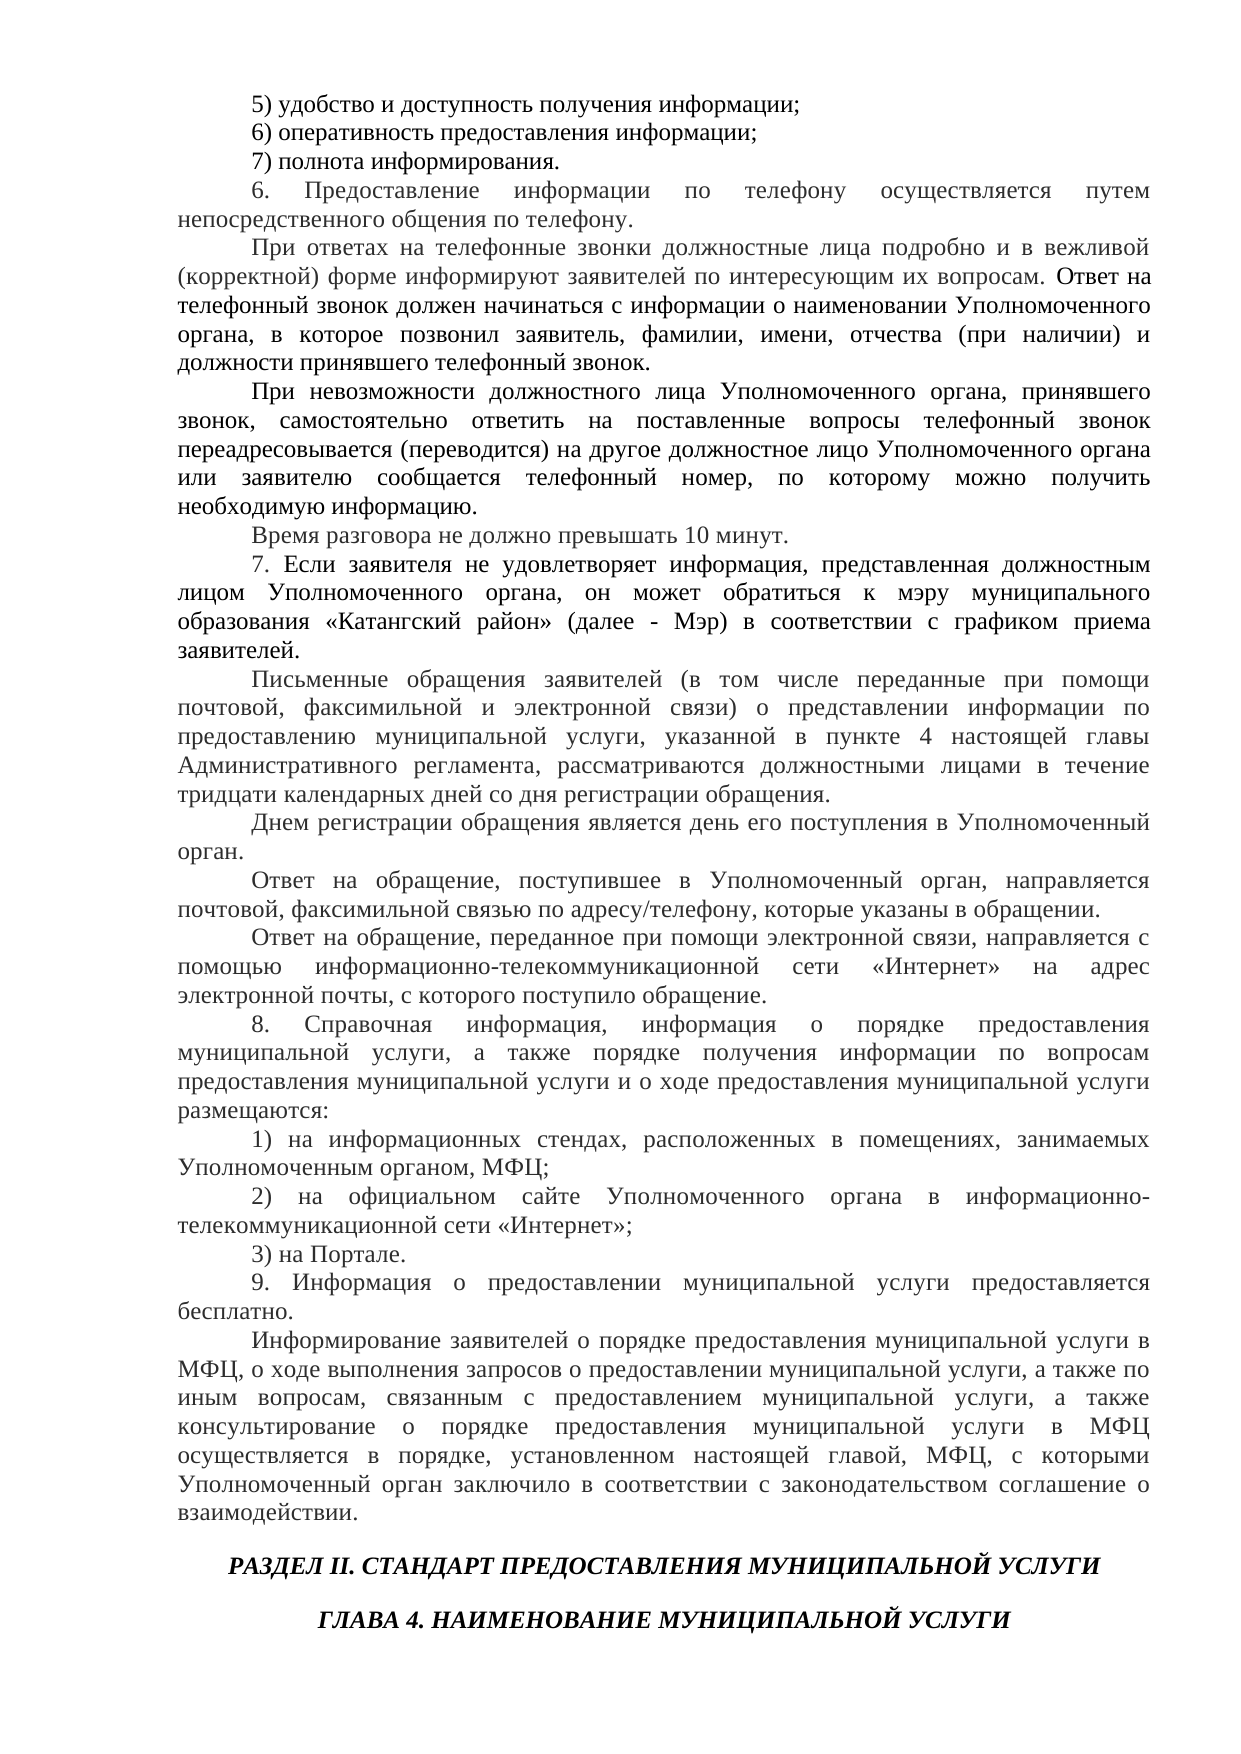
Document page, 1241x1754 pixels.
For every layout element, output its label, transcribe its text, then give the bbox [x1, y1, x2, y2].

text 7. Если заявителя не удовлетворяет информация, представленная должностным лицом Уполномоченного органа, он может обратиться к мэру муниципального образования «Катангский район» (далее - Мэр) в соответствии с графиком приема заявителей. [177, 549, 1152, 664]
text Информирование заявителей о порядке предоставления муниципальной услуги в МФЦ, о ходе выполнения запросов о предоставлении муниципальной услуги, а также по иным вопросам, связанным с предоставлением муниципальной услуги, а также консультирование о порядке предоставления муниципальной услуги в МФЦ осуществляется в порядке, установленном настоящей главой, МФЦ, с которыми Уполномоченный орган заключило в соответствии с законодательством соглашение о взаимодействии. [177, 1325, 1152, 1526]
text ГЛАВА 4. НАИМЕНОВАНИЕ МУНИЦИПАЛЬНОЙ УСЛУГИ [177, 1605, 1152, 1634]
text Время разговора не должно превышать 10 минут. [177, 520, 1152, 549]
text 7) полнота информирования. [177, 146, 1152, 175]
text 3) на Портале. [177, 1239, 1152, 1267]
text Письменные обращения заявителей (в том числе переданные при помощи почтовой, факсимильной и электронной связи) о представлении информации по предоставлению муниципальной услуги, указанной в пункте 4 настоящей главы Административного регламента, рассматриваются должностными лицами в течение тридцати календарных дней со дня регистрации обращения. [177, 664, 1152, 807]
text 5) удобство и доступность получения информации; [177, 89, 1152, 117]
text Ответ на обращение, поступившее в Уполномоченный орган, направляется почтовой, факсимильной связью по адресу/телефону, которые указаны в обращении. [177, 865, 1152, 922]
text 1) на информационных стендах, расположенных в помещениях, занимаемых Уполномоченным органом, МФЦ; [177, 1124, 1152, 1181]
text При невозможности должностного лица Уполномоченного органа, принявшего звонок, самостоятельно ответить на поставленные вопросы телефонный звонок переадресовывается (переводится) на другое должностное лицо Уполномоченного органа или заявителю сообщается телефонный номер, по которому можно получить необходимую информацию. [177, 376, 1152, 520]
text Ответ на обращение, переданное при помощи электронной связи, направляется с помощью информационно-телекоммуникационной сети «Интернет» на адрес электронной почты, с которого поступило обращение. [177, 922, 1152, 1009]
text 8. Справочная информация, информация о порядке предоставления муниципальной услуги, а также порядке получения информации по вопросам предоставления муниципальной услуги и о ходе предоставления муниципальной услуги размещаются: [177, 1009, 1152, 1124]
text РАЗДЕЛ II. СТАНДАРТ ПРЕДОСТАВЛЕНИЯ МУНИЦИПАЛЬНОЙ УСЛУГИ [177, 1551, 1152, 1580]
text 2) на официальном сайте Уполномоченного органа в информационно-телекоммуникационной сети «Интернет»; [177, 1181, 1152, 1239]
text 6. Предоставление информации по телефону осуществляется путем непосредственного общения по телефону. [177, 175, 1152, 232]
text 9. Информация о предоставлении муниципальной услуги предоставляется бесплатно. [177, 1267, 1152, 1325]
text При ответах на телефонные звонки должностные лица подробно и в вежливой (корректной) форме информируют заявителей по интересующим их вопросам. Ответ на телефонный звонок должен начинаться с информации о наименовании Уполномоченного органа, в которое позвонил заявитель, фамилии, имени, отчества (при наличии) и должности принявшего телефонный звонок. [177, 232, 1152, 376]
text 6) оперативность предоставления информации; [177, 117, 1152, 146]
text Днем регистрации обращения является день его поступления в Уполномоченный орган. [177, 807, 1152, 865]
